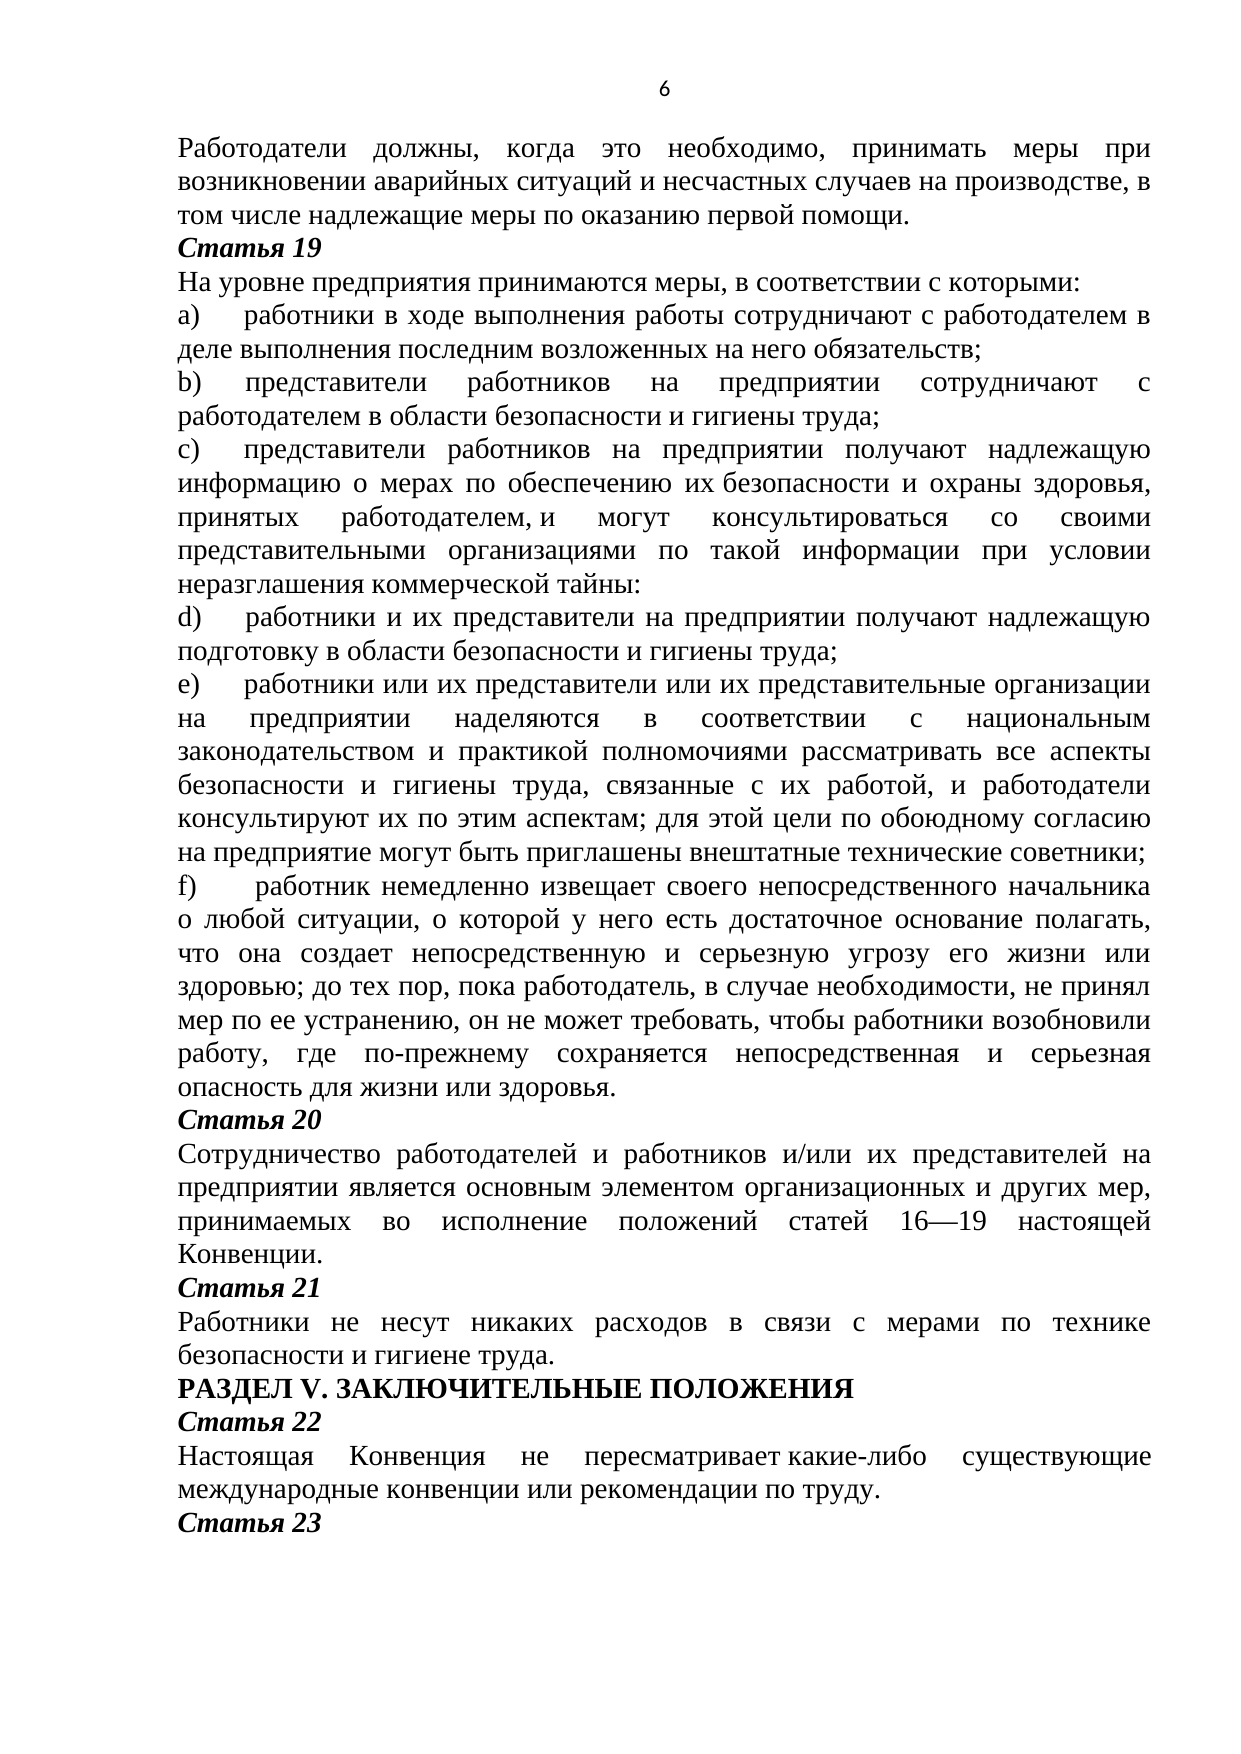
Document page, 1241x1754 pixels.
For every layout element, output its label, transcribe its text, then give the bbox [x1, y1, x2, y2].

text На уровне предприятия принимаются меры, в соответствии с которыми: [177, 264, 1152, 297]
text c) представители работников на предприятии получают надлежащую информацию о мерах по обеспечению их безопасности и охраны здоровья, принятых работодателем, и могут консультироваться со своими представительными организациями по такой информации при условии неразглашения коммерческой тайны: [177, 432, 1152, 599]
text Статья 22 [177, 1404, 1152, 1438]
text d) работники и их представители на предприятии получают надлежащую подготовку в области безопасности и гигиены труда; [177, 599, 1152, 666]
text Работники не несут никаких расходов в связи с мерами по технике безопасности и гигиене труда. [177, 1304, 1152, 1371]
text РАЗДЕЛ V. ЗАКЛЮЧИТЕЛЬНЫЕ ПОЛОЖЕНИЯ [177, 1371, 1152, 1404]
text e) работники или их представители или их представительные организации на предприятии наделяются в соответствии с национальным законодательством и практикой полномочиями рассматривать все аспекты безопасности и гигиены труда, связанные с их работой, и работодатели консультируют их по этим аспектам; для этой цели по обоюдному согласию на предприятие могут быть приглашены внештатные технические советники; [177, 666, 1152, 868]
text Настоящая Конвенция не пересматривает какие-либо существующие международные конвенции или рекомендации по труду. [177, 1438, 1152, 1505]
text Статья 19 [177, 230, 1152, 264]
text Сотрудничество работодателей и работников и/или их представителей на предприятии является основным элементом организационных и других мер, принимаемых во исполнение положений статей 16—19 настоящей Конвенции. [177, 1136, 1152, 1270]
text Работодатели должны, когда это необходимо, принимать меры при возникновении аварийных ситуаций и несчастных случаев на производстве, в том числе надлежащие меры по оказанию первой помощи. [177, 130, 1152, 230]
text Статья 23 [177, 1505, 1152, 1538]
text b) представители работников на предприятии сотрудничают с работодателем в области безопасности и гигиены труда; [177, 364, 1152, 432]
text Статья 20 [177, 1102, 1152, 1136]
text Статья 21 [177, 1270, 1152, 1304]
text a) работники в ходе выполнения работы сотрудничают с работодателем в деле выполнения последним возложенных на него обязательств; [177, 297, 1152, 364]
text f) работник немедленно извещает своего непосредственного начальника о любой ситуации, о которой у него есть достаточное основание полагать, что она создает непосредственную и серьезную угрозу его жизни или здоровью; до тех пор, пока работодатель, в случае необходимости, не принял мер по ее устранению, он не может требовать, чтобы работники возобновили работу, где по-прежнему сохраняется непосредственная и серьезная опасность для жизни или здоровья. [177, 868, 1152, 1102]
